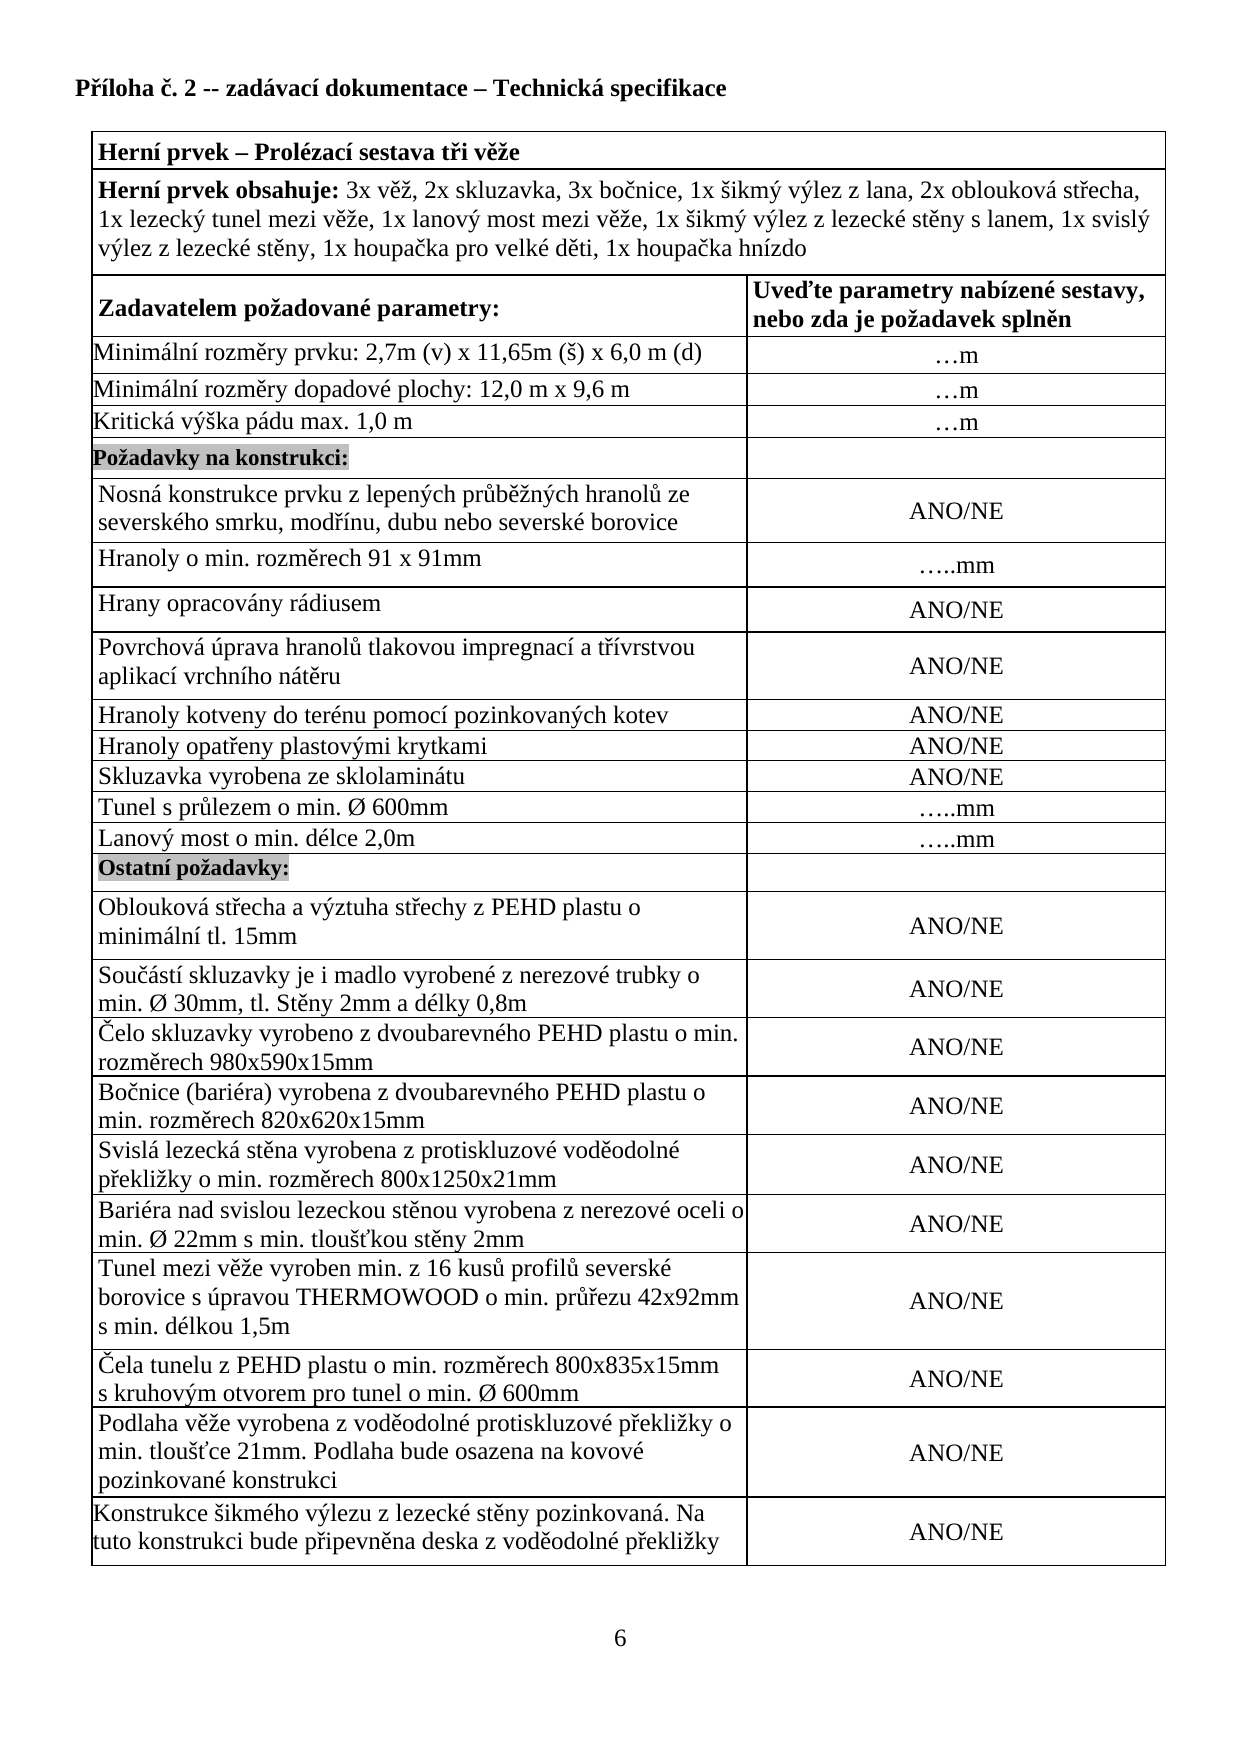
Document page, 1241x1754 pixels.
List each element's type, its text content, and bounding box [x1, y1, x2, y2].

table_cell Bariéra nad svislou lezeckou stěnou vyrobena z nerezové oceli o min. Ø 22mm s min. tloušťkou stěny 2mm [93, 1195, 746, 1252]
table_cell Tunel mezi věže vyroben min. z 16 kusů profilů severské borovice s úpravou THERMOWOOD o min. průřezu 42x92mm s min. délkou 1,5m [93, 1253, 746, 1348]
table_cell ANO/NE [748, 1135, 1165, 1194]
table_cell …..mm [748, 543, 1165, 586]
table_cell Čelo skluzavky vyrobeno z dvoubarevného PEHD plastu o min. rozměrech 980x590x15mm [93, 1018, 746, 1075]
table_cell ANO/NE [748, 633, 1165, 699]
table_cell Svislá lezecká stěna vyrobena z protiskluzové voděodolné překližky o min. rozměrech 800x1250x21mm [93, 1135, 746, 1194]
table_cell Hranoly kotveny do terénu pomocí pozinkovaných kotev [93, 700, 746, 729]
table_cell Požadavky na konstrukci: [93, 438, 746, 477]
table_cell ANO/NE [748, 1077, 1165, 1134]
table_cell Hranoly opatřeny plastovými krytkami [93, 731, 746, 760]
table_cell Konstrukce šikmého výlezu z lezecké stěny pozinkovaná. Na tuto konstrukci bude připevněna deska z voděodolné překližky [93, 1498, 746, 1565]
table_cell ANO/NE [748, 1350, 1165, 1406]
table_cell Nosná konstrukce prvku z lepených průběžných hranolů ze severského smrku, modřínu, dubu nebo severské borovice [93, 479, 746, 542]
table_cell Lanový most o min. délce 2,0m [93, 823, 746, 853]
table_header Herní prvek – Prolézací sestava tři věže [93, 132, 1165, 168]
table_cell Kritická výška pádu max. 1,0 m [93, 406, 746, 437]
table_cell ANO/NE [748, 1018, 1165, 1075]
table_cell Minimální rozměry prvku: 2,7m (v) x 11,65m (š) x 6,0 m (d) [93, 337, 746, 373]
table_cell Herní prvek obsahuje: 3x věž, 2x skluzavka, 3x bočnice, 1x šikmý výlez z lana, 2x oblouková střecha, 1x lezecký tunel mezi věže, 1x lanový most mezi věže, 1x šikmý výlez z lezecké stěny s lanem, 1x svislý výlez z lezecké stěny, 1x houpačka pro velké děti, 1x houpačka hnízdo [93, 170, 1165, 274]
table_cell Povrchová úprava hranolů tlakovou impregnací a třívrstvou aplikací vrchního nátěru [93, 633, 746, 699]
table_cell Podlaha věže vyrobena z voděodolné protiskluzové překližky o min. tloušťce 21mm. Podlaha bude osazena na kovové pozinkované konstrukci [93, 1408, 746, 1496]
table_cell Tunel s průlezem o min. Ø 600mm [93, 792, 746, 822]
table_cell ANO/NE [748, 1195, 1165, 1252]
table_cell ANO/NE [748, 1498, 1165, 1565]
table_cell Hranoly o min. rozměrech 91 x 91mm [93, 543, 746, 586]
table_cell ANO/NE [748, 1253, 1165, 1348]
table_cell …m [748, 406, 1165, 437]
table_cell …m [748, 337, 1165, 373]
table_cell Ostatní požadavky: [93, 854, 746, 891]
table_cell Uveďte parametry nabízené sestavy, nebo zda je požadavek splněn [748, 276, 1165, 336]
table_cell Minimální rozměry dopadové plochy: 12,0 m x 9,6 m [93, 374, 746, 405]
table_cell …..mm [748, 792, 1165, 822]
table_cell Oblouková střecha a výztuha střechy z PEHD plastu o minimální tl. 15mm [93, 892, 746, 958]
table_cell [748, 854, 1165, 891]
table_cell ANO/NE [748, 700, 1165, 729]
table_cell Čela tunelu z PEHD plastu o min. rozměrech 800x835x15mm s kruhovým otvorem pro tunel o min. Ø 600mm [93, 1350, 746, 1406]
table_cell ANO/NE [748, 1408, 1165, 1496]
table_cell Zadavatelem požadované parametry: [93, 276, 746, 336]
table_cell ANO/NE [748, 731, 1165, 760]
table_cell ANO/NE [748, 588, 1165, 631]
table_cell …m [748, 374, 1165, 405]
table_cell ANO/NE [748, 761, 1165, 791]
table_cell Skluzavka vyrobena ze sklolaminátu [93, 761, 746, 791]
table_cell Součástí skluzavky je i madlo vyrobené z nerezové trubky o min. Ø 30mm, tl. Stěny 2mm a délky 0,8m [93, 960, 746, 1017]
table_cell Bočnice (bariéra) vyrobena z dvoubarevného PEHD plastu o min. rozměrech 820x620x15mm [93, 1077, 746, 1134]
table_cell Hrany opracovány rádiusem [93, 588, 746, 631]
table_cell [748, 438, 1165, 477]
table_cell ANO/NE [748, 479, 1165, 542]
table_cell …..mm [748, 823, 1165, 853]
table_cell ANO/NE [748, 960, 1165, 1017]
table_cell ANO/NE [748, 892, 1165, 958]
